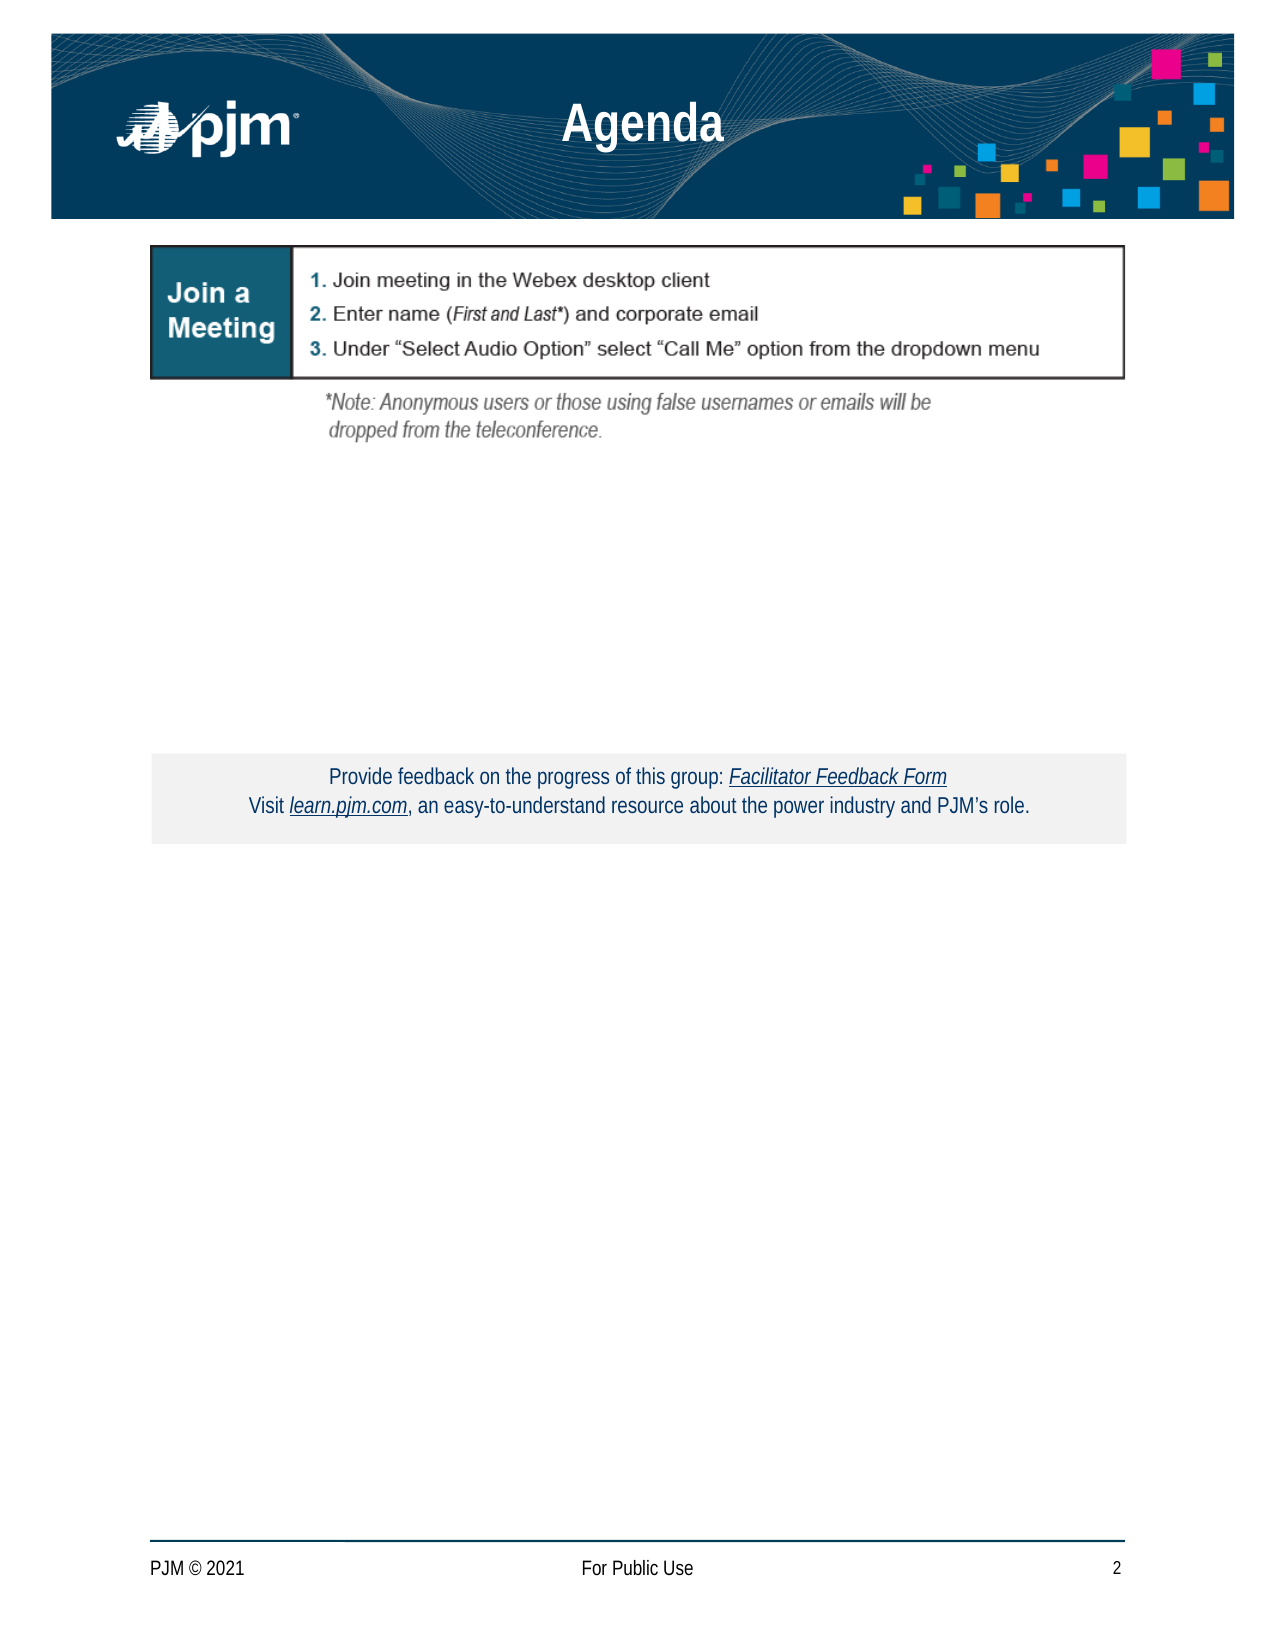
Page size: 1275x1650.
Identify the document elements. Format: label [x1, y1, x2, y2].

picture [150, 245, 1125, 446]
picture [51, 32, 1235, 219]
